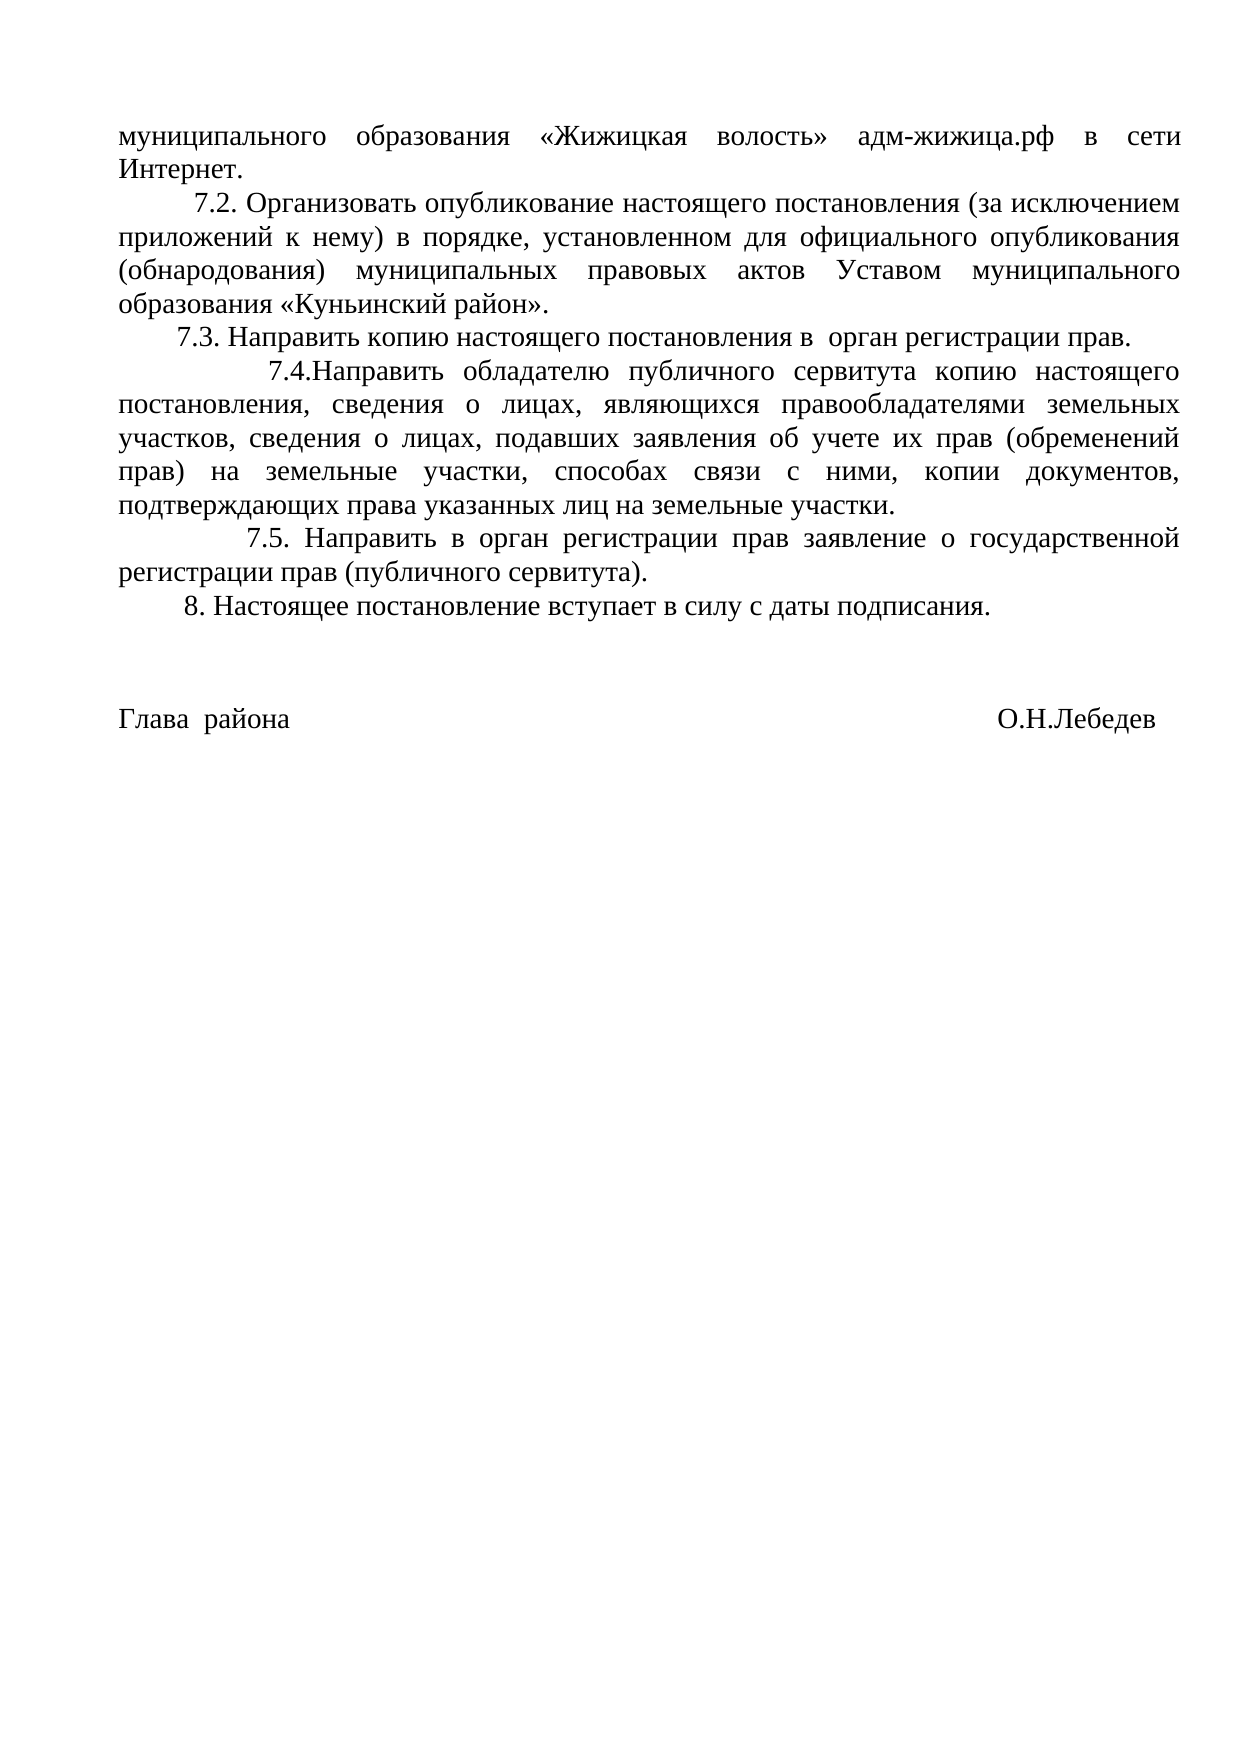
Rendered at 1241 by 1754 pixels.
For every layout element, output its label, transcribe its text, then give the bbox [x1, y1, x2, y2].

text 7.4.Направить обладателю публичного сервитута копию настоящего постановления, сведения о лицах, являющихся правообладателями земельных участков, сведения о лицах, подавших заявления об учете их прав (обременений прав) на земельные участки, способах связи с ними, копии документов, подтверждающих права указанных лиц на земельные участки. [118, 353, 1181, 521]
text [118, 118, 1181, 185]
text 8. Настоящее постановление вступает в силу с даты подписания. [118, 588, 1181, 621]
text 7.3. Направить копию настоящего постановления в орган регистрации прав. [118, 319, 1181, 353]
text 7.5. Направить в орган регистрации прав заявление о государственной регистрации прав (публичного сервитута). [118, 521, 1181, 588]
text 7.2. Организовать опубликование настоящего постановления (за исключением приложений к нему) в порядке, установленном для официального опубликования (обнародования) муниципальных правовых актов Уставом муниципального образования «Куньинский район». [118, 185, 1181, 319]
text Глава района О.Н.Лебедев [118, 701, 1181, 734]
